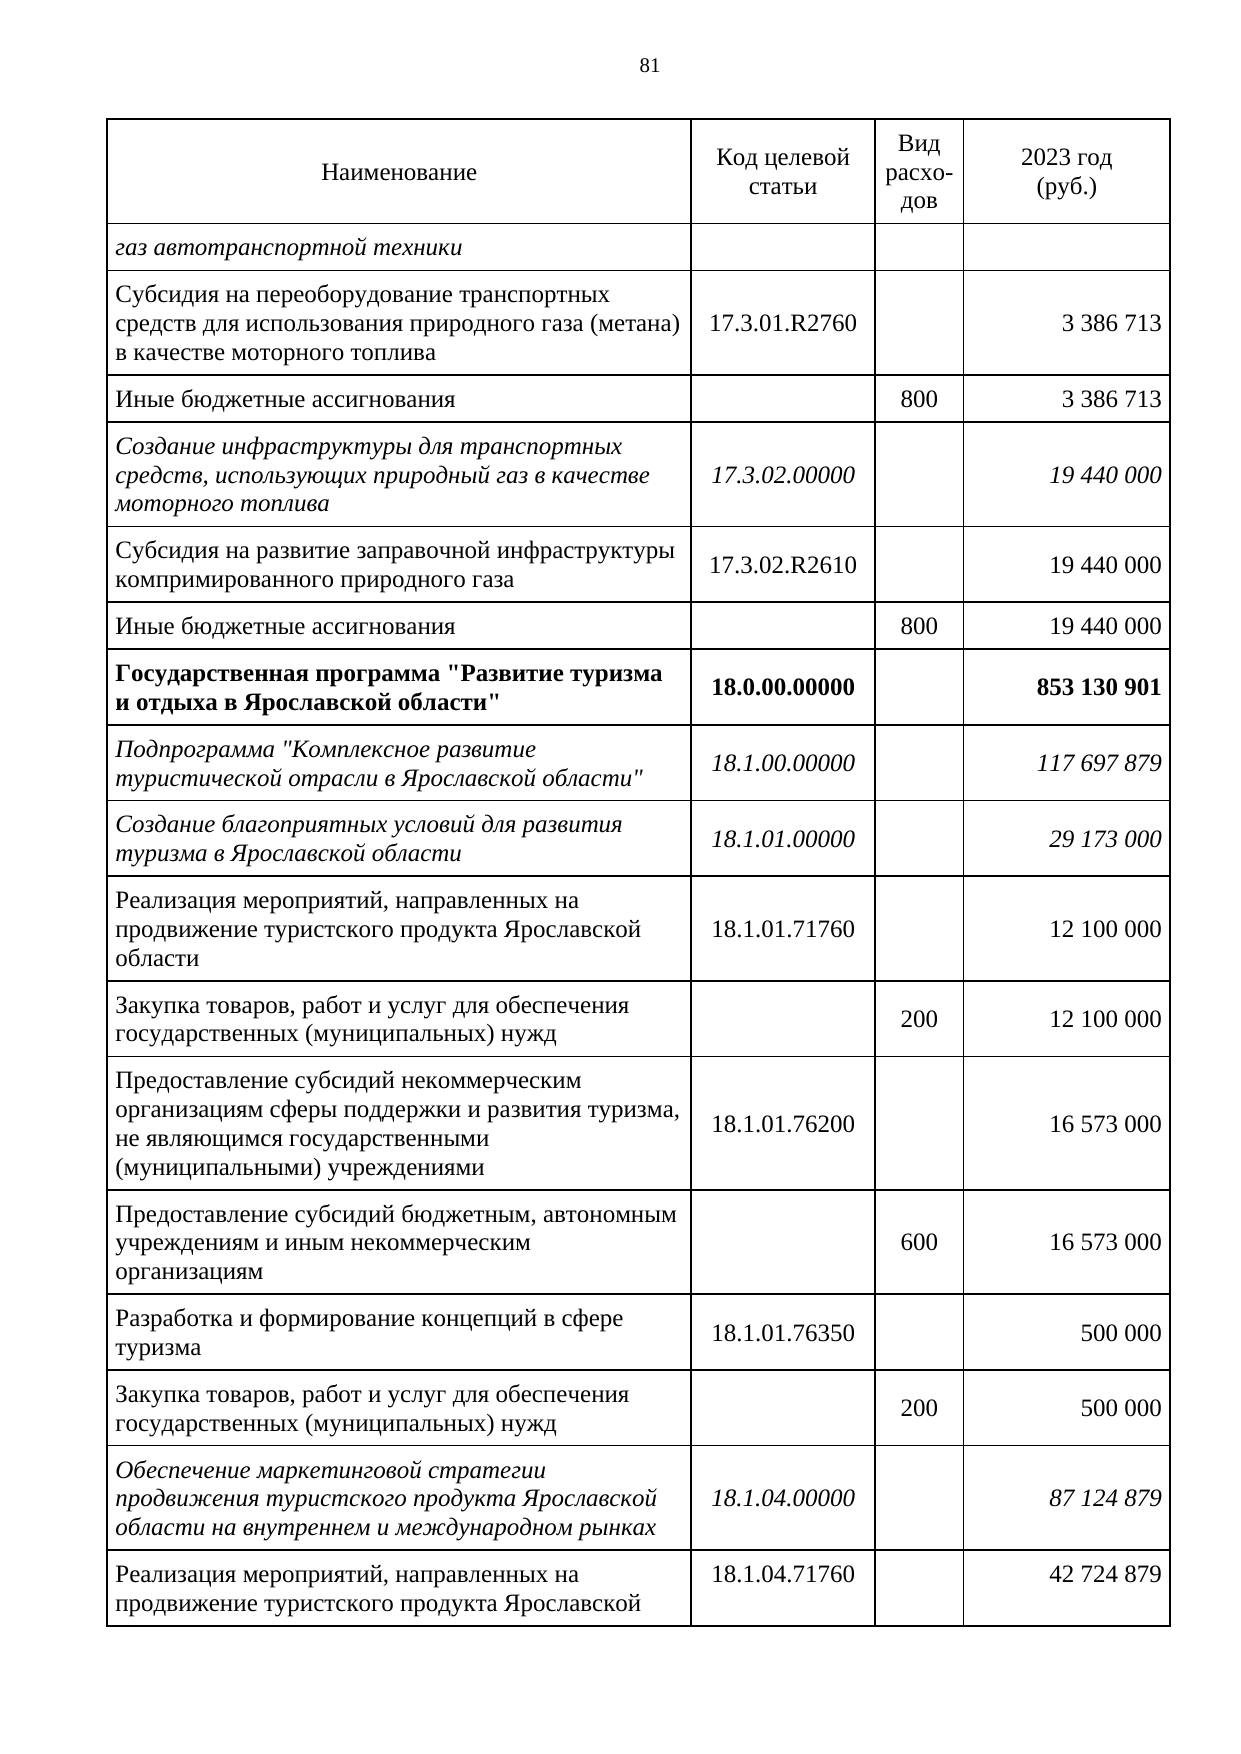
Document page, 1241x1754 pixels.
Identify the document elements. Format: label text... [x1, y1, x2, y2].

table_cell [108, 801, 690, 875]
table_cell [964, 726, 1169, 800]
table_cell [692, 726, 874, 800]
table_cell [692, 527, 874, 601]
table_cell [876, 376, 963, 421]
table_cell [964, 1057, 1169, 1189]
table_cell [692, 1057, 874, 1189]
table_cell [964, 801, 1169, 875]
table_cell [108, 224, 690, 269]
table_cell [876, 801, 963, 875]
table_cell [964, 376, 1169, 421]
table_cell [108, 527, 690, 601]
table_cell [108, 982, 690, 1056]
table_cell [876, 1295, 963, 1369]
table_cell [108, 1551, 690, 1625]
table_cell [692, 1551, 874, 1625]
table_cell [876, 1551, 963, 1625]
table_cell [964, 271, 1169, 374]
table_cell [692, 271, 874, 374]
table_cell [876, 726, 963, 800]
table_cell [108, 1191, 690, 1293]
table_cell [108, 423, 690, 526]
table_header Наименование [108, 120, 690, 223]
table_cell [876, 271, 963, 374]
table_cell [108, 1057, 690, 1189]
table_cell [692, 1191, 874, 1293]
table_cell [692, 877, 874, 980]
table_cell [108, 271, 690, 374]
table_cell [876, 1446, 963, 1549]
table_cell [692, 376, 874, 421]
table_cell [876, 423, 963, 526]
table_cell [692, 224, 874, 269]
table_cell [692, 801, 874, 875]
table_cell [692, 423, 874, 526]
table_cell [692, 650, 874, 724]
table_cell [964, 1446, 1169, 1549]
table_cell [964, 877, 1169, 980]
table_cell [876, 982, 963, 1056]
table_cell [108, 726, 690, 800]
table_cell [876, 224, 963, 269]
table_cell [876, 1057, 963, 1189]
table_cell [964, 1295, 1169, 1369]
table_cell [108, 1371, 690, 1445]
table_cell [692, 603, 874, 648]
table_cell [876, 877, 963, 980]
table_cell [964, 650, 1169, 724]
table_header Вид расхо-дов [876, 120, 963, 223]
table_header Код целевой статьи [692, 120, 874, 223]
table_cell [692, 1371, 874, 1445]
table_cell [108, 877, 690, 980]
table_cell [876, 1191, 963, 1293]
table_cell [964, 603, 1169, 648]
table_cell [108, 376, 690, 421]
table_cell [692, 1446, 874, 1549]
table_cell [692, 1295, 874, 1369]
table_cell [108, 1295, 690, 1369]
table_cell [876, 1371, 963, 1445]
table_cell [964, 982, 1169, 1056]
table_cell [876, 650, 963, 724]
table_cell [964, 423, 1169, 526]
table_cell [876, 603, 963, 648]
table_header 2023 год (руб.) [964, 120, 1169, 223]
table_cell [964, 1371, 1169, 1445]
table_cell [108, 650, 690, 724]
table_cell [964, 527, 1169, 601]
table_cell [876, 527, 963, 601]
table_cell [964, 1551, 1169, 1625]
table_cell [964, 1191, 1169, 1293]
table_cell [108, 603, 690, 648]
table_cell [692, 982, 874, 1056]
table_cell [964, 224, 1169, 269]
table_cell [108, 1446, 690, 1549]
